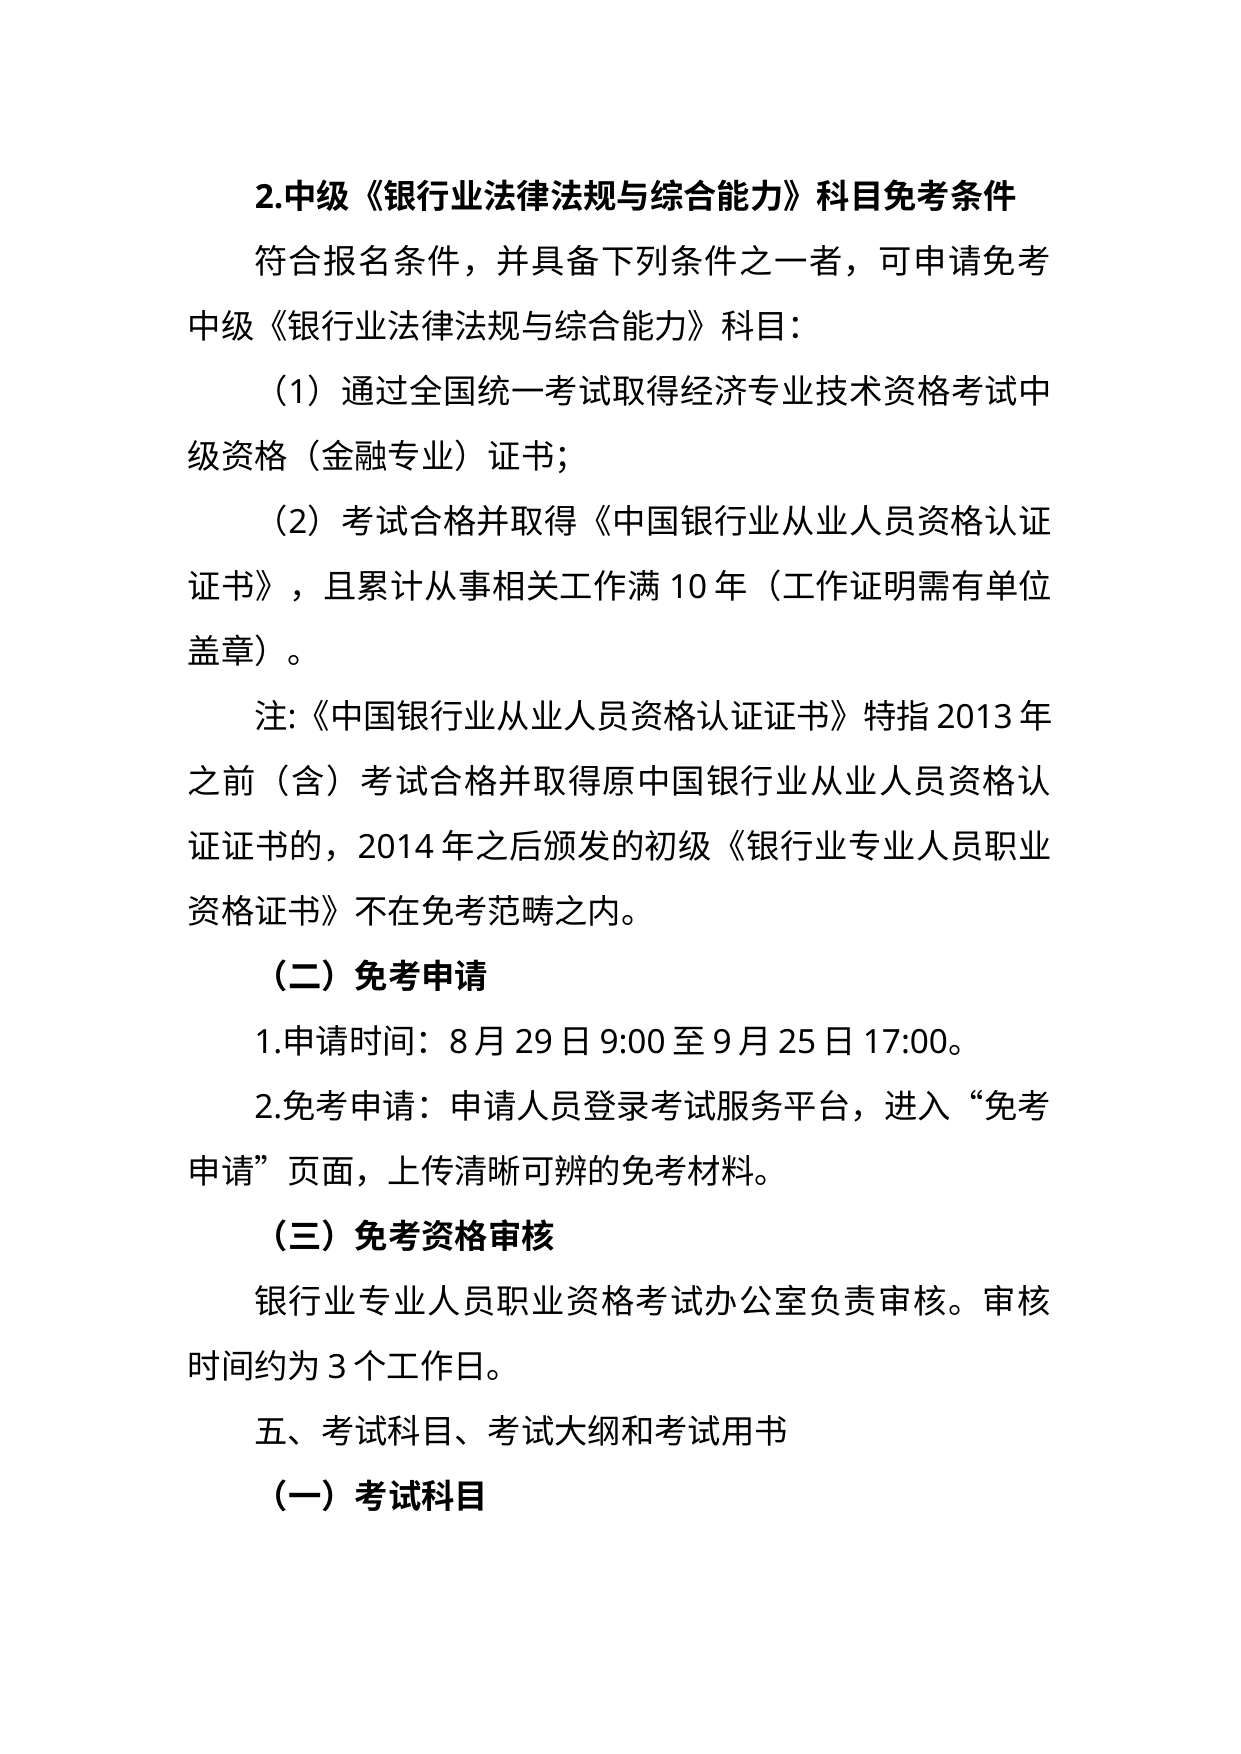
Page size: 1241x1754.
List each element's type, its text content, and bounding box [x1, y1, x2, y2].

text （2）考试合格并取得《中国银行业从业人员资格认证证书》，且累计从事相关工作满10年（工作证明需有单位盖章）。 [187, 487, 1053, 682]
text 符合报名条件，并具备下列条件之一者，可申请免考中级《银行业法律法规与综合能力》科目： [187, 227, 1053, 357]
text 五、考试科目、考试大纲和考试用书 [187, 1397, 1053, 1462]
text 2.中级《银行业法律法规与综合能力》科目免考条件 [187, 162, 1053, 227]
text （三）免考资格审核 [187, 1202, 1053, 1267]
text 1.申请时间：8月29日9:00至9月25日17:00。 [187, 1007, 1053, 1072]
text 银行业专业人员职业资格考试办公室负责审核。审核时间约为3个工作日。 [187, 1267, 1053, 1397]
text （二）免考申请 [187, 942, 1053, 1007]
text （一）考试科目 [187, 1462, 1053, 1527]
text 2.免考申请：申请人员登录考试服务平台，进入“免考申请”页面，上传清晰可辨的免考材料。 [187, 1072, 1053, 1202]
text （1）通过全国统一考试取得经济专业技术资格考试中级资格（金融专业）证书； [187, 357, 1053, 487]
text 注:《中国银行业从业人员资格认证证书》特指2013年之前（含）考试合格并取得原中国银行业从业人员资格认证证书的，2014年之后颁发的初级《银行业专业人员职业资格证书》不在免考范畴之内。 [187, 682, 1053, 942]
